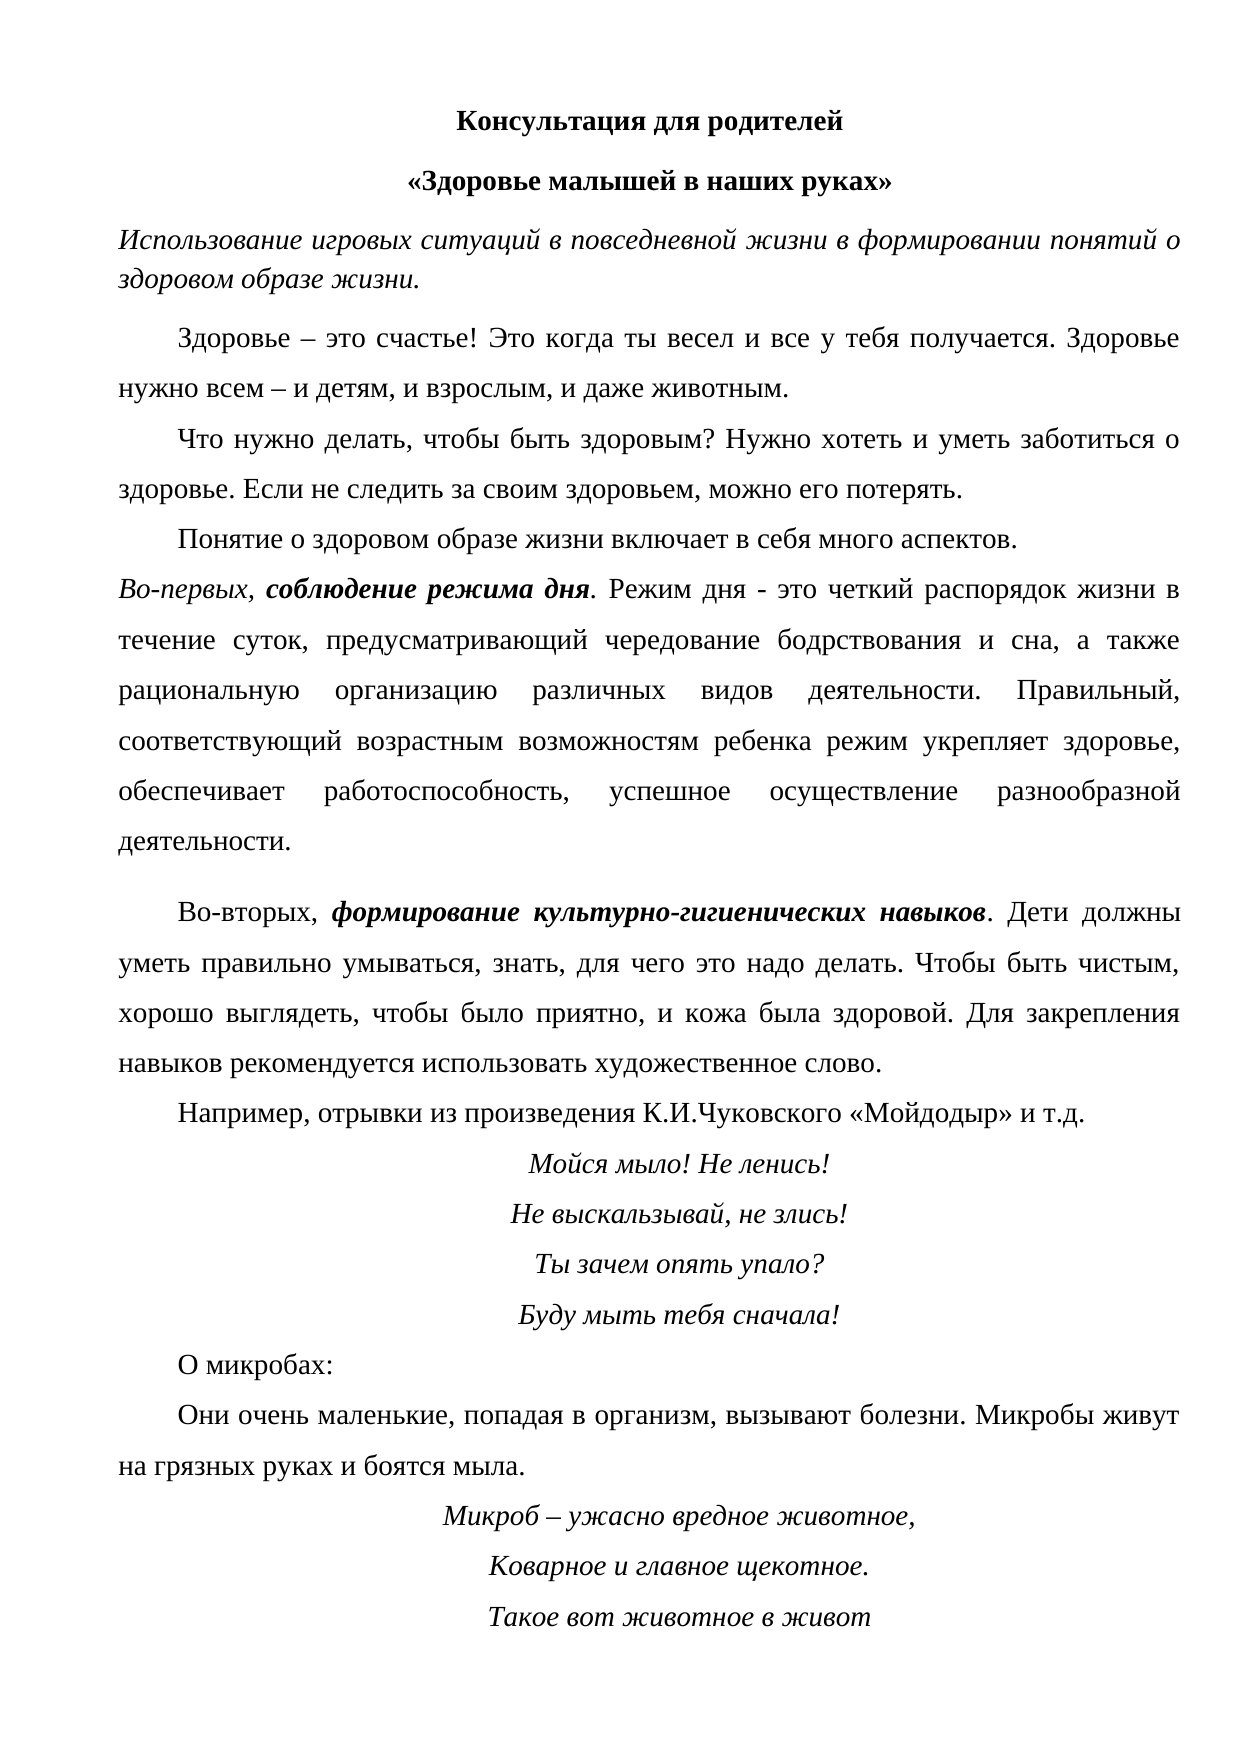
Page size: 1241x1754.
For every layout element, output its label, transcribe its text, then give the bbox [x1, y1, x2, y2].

text Здоровье – это счастье! Это когда ты весел и все у тебя получается. Здоровье нужно всем – и детям, и взрослым, и даже животным. [118, 320, 1181, 404]
text Консультация для родителей [118, 103, 1181, 137]
text О микробах: [118, 1347, 1181, 1381]
text Микроб – ужасно вредное животное, [118, 1498, 1181, 1532]
text Ты зачем опять упало? [118, 1247, 1181, 1280]
text Не выскальзывай, не злись! [118, 1196, 1181, 1230]
text Мойся мыло! Не ленись! [118, 1146, 1181, 1179]
text Во-вторых, формирование культурно-гигиенических навыков. Дети должны уметь правильно умываться, знать, для чего это надо делать. Чтобы быть чистым, хорошо выглядеть, чтобы было приятно, и кожа была здоровой. Для закрепления навыков рекомендуется использовать художественное слово. [118, 894, 1181, 1079]
text Во-первых, соблюдение режима дня. Режим дня - это четкий распорядок жизни в течение суток, предусматривающий чередование бодрствования и сна, а также рациональную организацию различных видов деятельности. Правильный, соответствующий возрастным возможностям ребенка режим укрепляет здоровье, обеспечивает работоспособность, успешное осуществление разнообразной деятельности. [118, 572, 1181, 857]
text Например, отрывки из произведения К.И.Чуковского «Мойдодыр» и т.д. [118, 1096, 1181, 1129]
text Что нужно делать, чтобы быть здоровым? Нужно хотеть и уметь заботиться о здоровье. Если не следить за своим здоровьем, можно его потерять. [118, 421, 1181, 504]
text Понятие о здоровом образе жизни включает в себя много аспектов. [118, 521, 1181, 555]
text Коварное и главное щекотное. [118, 1548, 1181, 1582]
text Буду мыть тебя сначала! [118, 1297, 1181, 1330]
text Они очень маленькие, попадая в организм, вызывают болезни. Микробы живут на грязных руках и боятся мыла. [118, 1397, 1181, 1481]
text Использование игровых ситуаций в повседневной жизни в формировании понятий о здоровом образе жизни. [118, 222, 1181, 294]
text «Здоровье малышей в наших руках» [118, 163, 1181, 196]
text Такое вот животное в живот [118, 1599, 1181, 1632]
